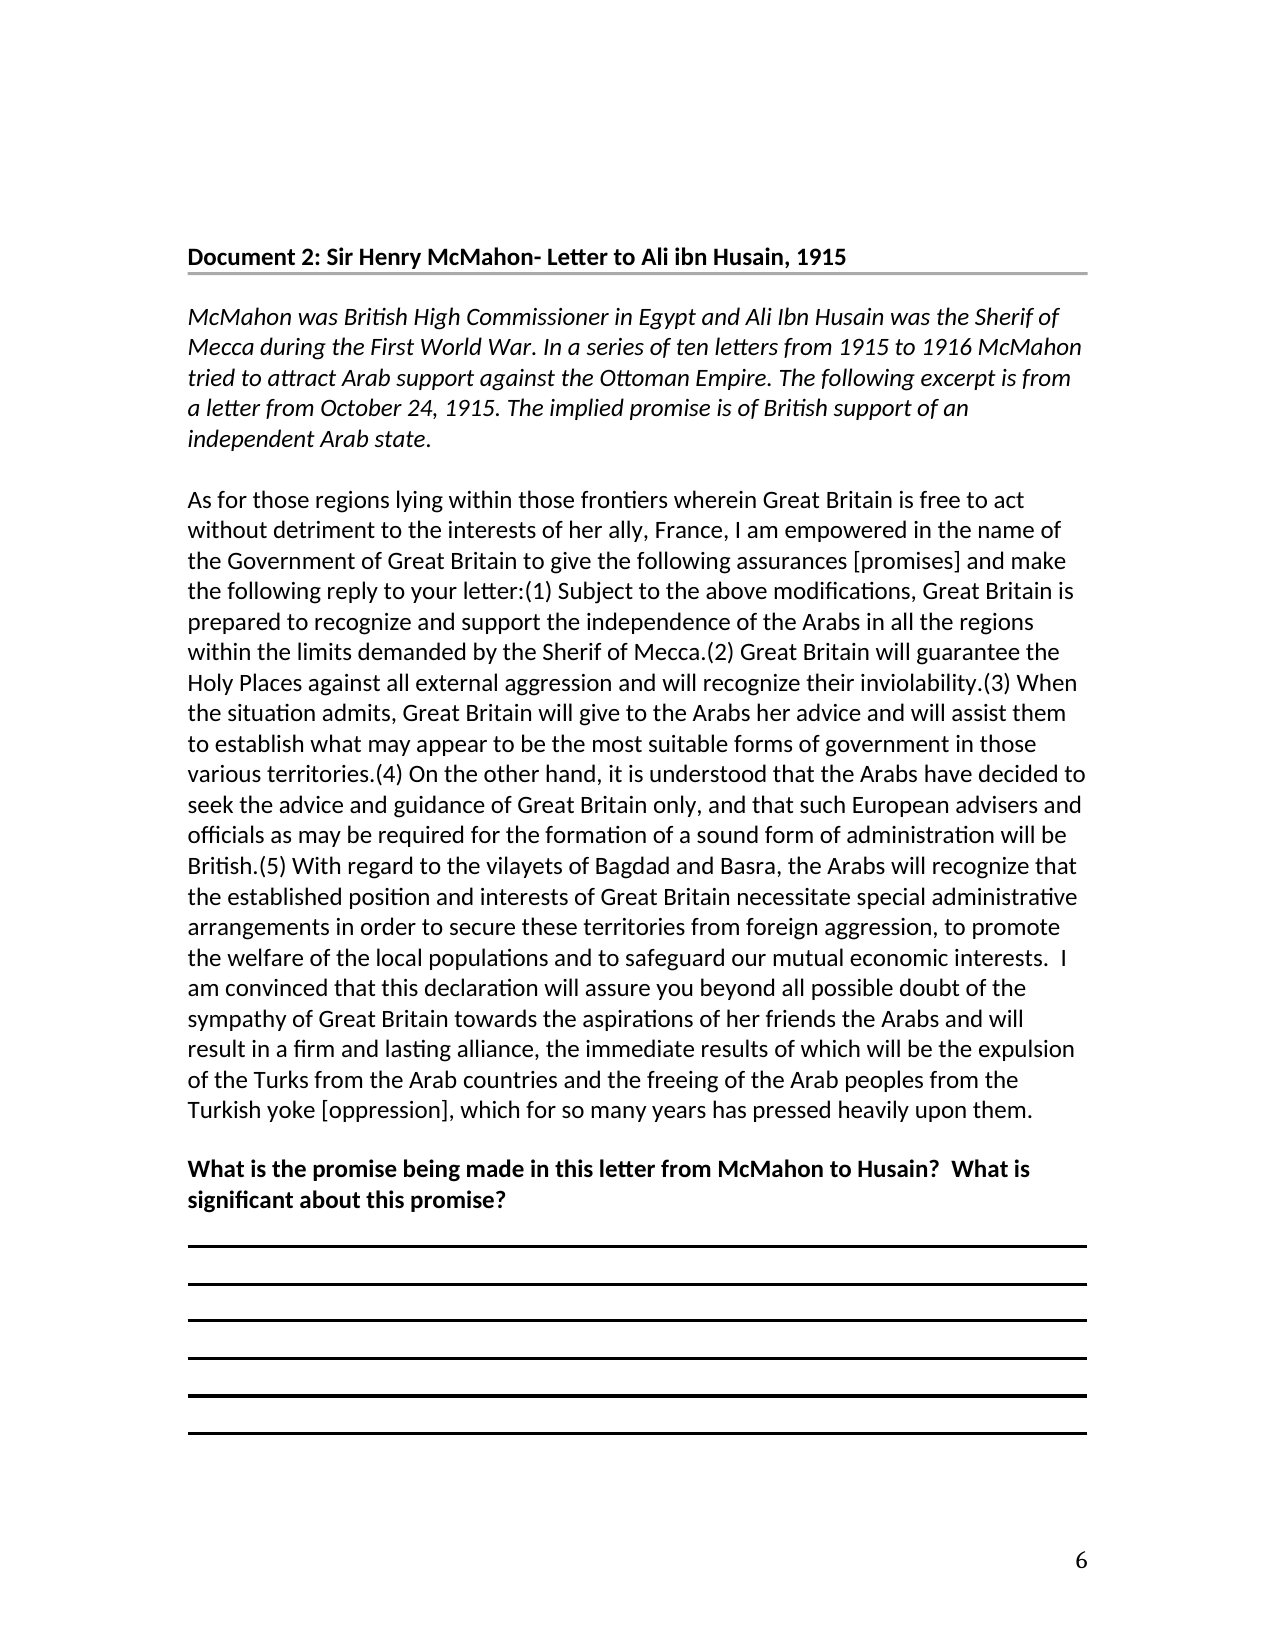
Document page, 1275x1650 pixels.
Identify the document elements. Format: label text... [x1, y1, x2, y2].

text What is the promise being made in this letter from McMahon to Husain? What is significant about this promise? [187, 1154, 1087, 1215]
text As for those regions lying within those frontiers wherein Great Britain is free to act without detriment to the interests of her ally, France, I am empowered in the name of the Government of Great Britain to give the following assurances [promises] and make the following reply to your letter:(1) Subject to the above modifications, Great Britain is prepared to recognize and support the independence of the Arabs in all the regions within the limits demanded by the Sherif of Mecca.(2) Great Britain will guarantee the Holy Places against all external aggression and will recognize their inviolability.(3) When the situation admits, Great Britain will give to the Arabs her advice and will assist them to establish what may appear to be the most suitable forms of government in those various territories.(4) On the other hand, it is understood that the Arabs have decided to seek the advice and guidance of Great Britain only, and that such European advisers and officials as may be required for the formation of a sound form of administration will be British.(5) With regard to the vilayets of Bagdad and Basra, the Arabs will recognize that the established position and interests of Great Britain necessitate special administrative arrangements in order to secure these territories from foreign aggression, to promote the welfare of the local populations and to safeguard our mutual economic interests. I am convinced that this declaration will assure you beyond all possible doubt of the sympathy of Great Britain towards the aspirations of her friends the Arabs and will result in a firm and lasting alliance, the immediate results of which will be the expulsion of the Turks from the Arab countries and the freeing of the Arab peoples from the Turkish yoke [oppression], which for so many years has pressed heavily upon them. [187, 484, 1087, 1125]
text McMahon was British High Commissioner in Egypt and Ali Ibn Husain was the Sherif of Mecca during the First World War. In a series of ten letters from 1915 to 1916 McMahon tried to attract Arab support against the Ottoman Empire. The following excerpt is from a letter from October 24, 1915. The implied promise is of British support of an independent Arab state. [187, 301, 1087, 453]
text Document 2: Sir Henry McMahon- Letter to Ali ibn Husain, 1915 [187, 242, 1087, 272]
